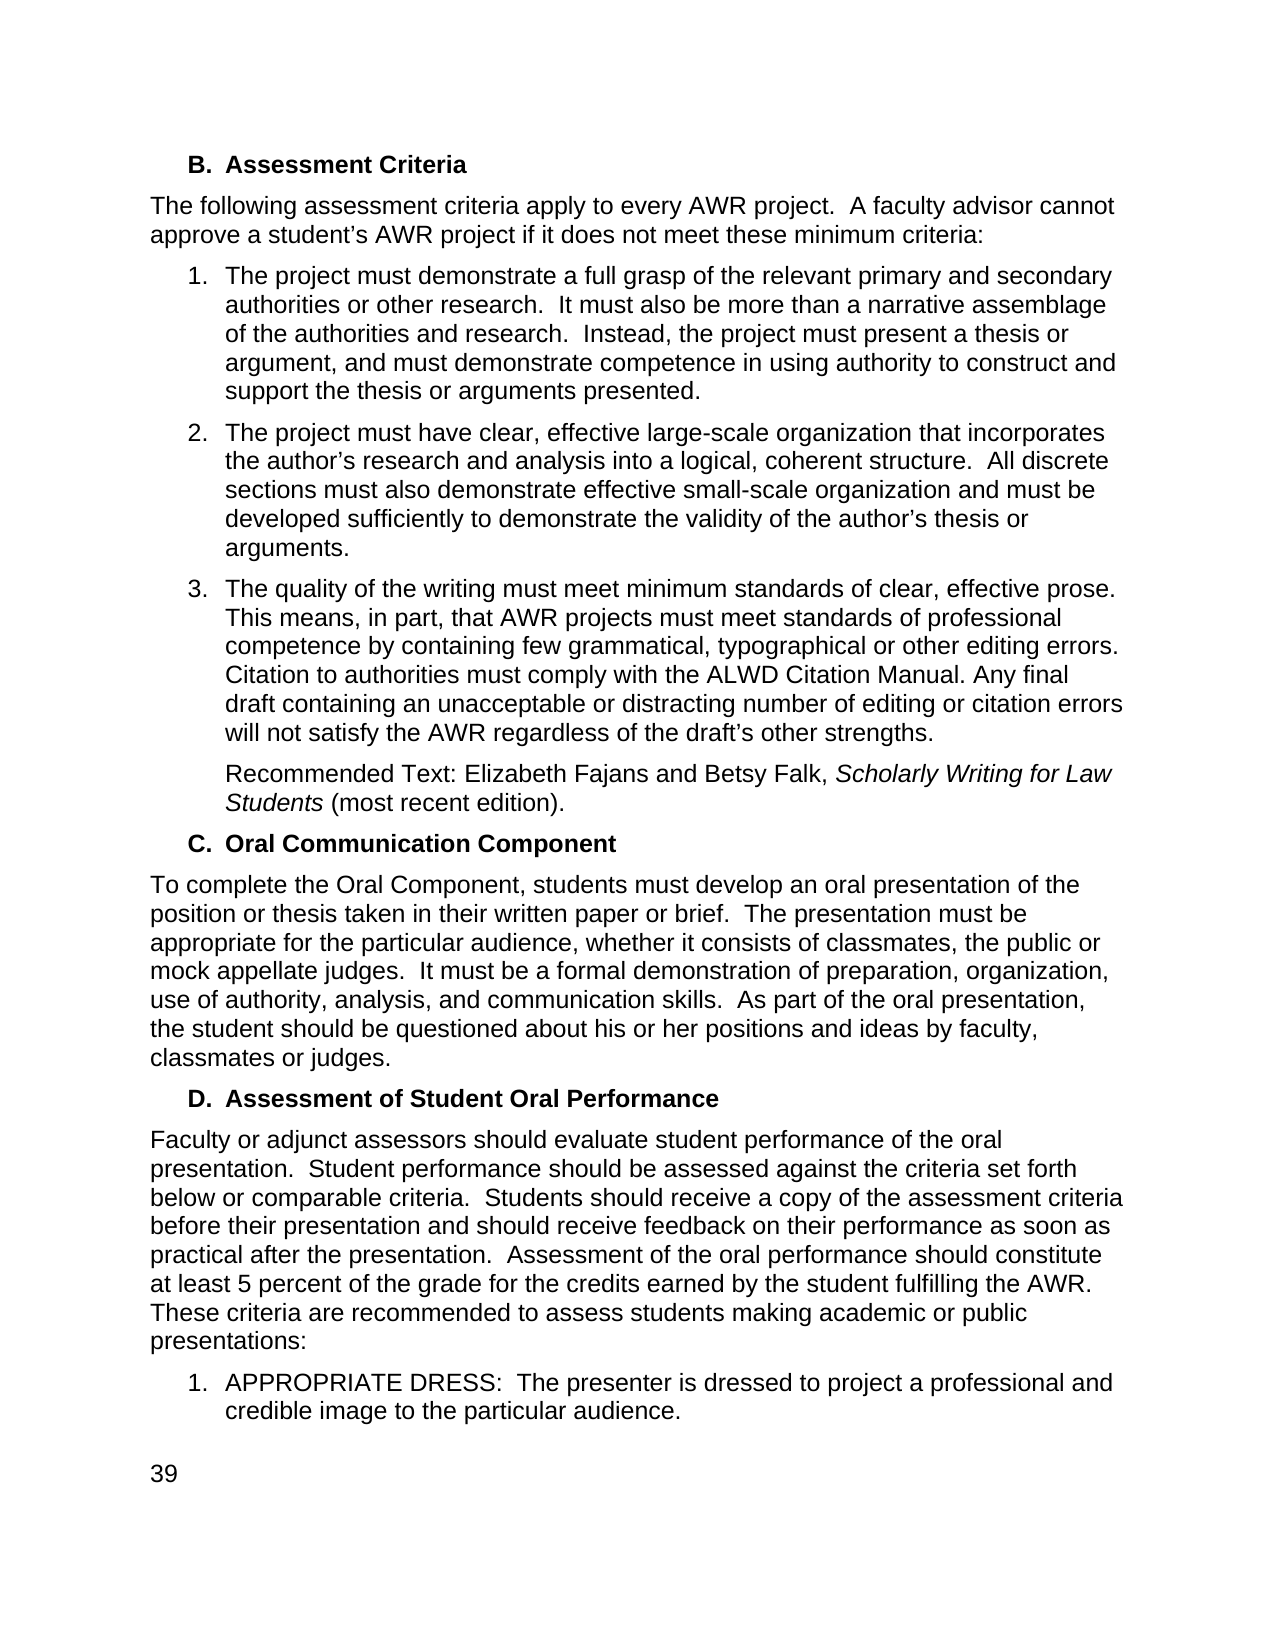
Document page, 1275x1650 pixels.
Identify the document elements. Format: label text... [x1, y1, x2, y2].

list The quality of the writing must meet minimum standards of clear, effective prose. This means, in part, that AWR projects must meet standards of professional competence by containing few grammatical, typographical or other editing errors. Citation to authorities must comply with the ALWD Citation Manual. Any final draft containing an unacceptable or distracting number of editing or citation errors will not satisfy the AWR regardless of the draft’s other strengths. [187, 574, 1125, 746]
list APPROPRIATE DRESS: The presenter is dressed to project a professional and credible image to the particular audience. [187, 1367, 1125, 1425]
subtitle Assessment of Student Oral Performance [187, 1084, 1125, 1112]
subtitle Oral Communication Component [187, 829, 1125, 857]
text Recommended Text: Elizabeth Fajans and Betsy Falk, Scholarly Writing for Law Students (most recent edition). [225, 759, 1125, 816]
subtitle Assessment Criteria [187, 150, 1125, 179]
text The following assessment criteria apply to every AWR project. A faculty advisor cannot approve a student’s AWR project if it does not meet these minimum criteria: [150, 191, 1125, 249]
text Faculty or adjunct assessors should evaluate student performance of the oral presentation. Student performance should be assessed against the criteria set forth below or comparable criteria. Students should receive a copy of the assessment criteria before their presentation and should receive feedback on their performance as soon as practical after the presentation. Assessment of the oral performance should constitute at least 5 percent of the grade for the credits earned by the student fulfilling the AWR. These criteria are recommended to assess students making academic or public presentations: [150, 1125, 1125, 1355]
text To complete the Oral Component, students must develop an oral presentation of the position or thesis taken in their written paper or brief. The presentation must be appropriate for the particular audience, whether it consists of classmates, the public or mock appellate judges. It must be a formal demonstration of preparation, organization, use of authority, analysis, and communication skills. As part of the oral presentation, the student should be questioned about his or her positions and ideas by faculty, classmates or judges. [150, 870, 1125, 1071]
list The project must have clear, effective large-scale organization that incorporates the author’s research and analysis into a logical, coherent structure. All discrete sections must also demonstrate effective small-scale organization and must be developed sufficiently to demonstrate the validity of the author’s thesis or arguments. [187, 417, 1125, 561]
list The project must demonstrate a full grasp of the relevant primary and secondary authorities or other research. It must also be more than a narrative assemblage of the authorities and research. Instead, the project must present a thesis or argument, and must demonstrate competence in using authority to construct and support the thesis or arguments presented. [187, 261, 1125, 405]
